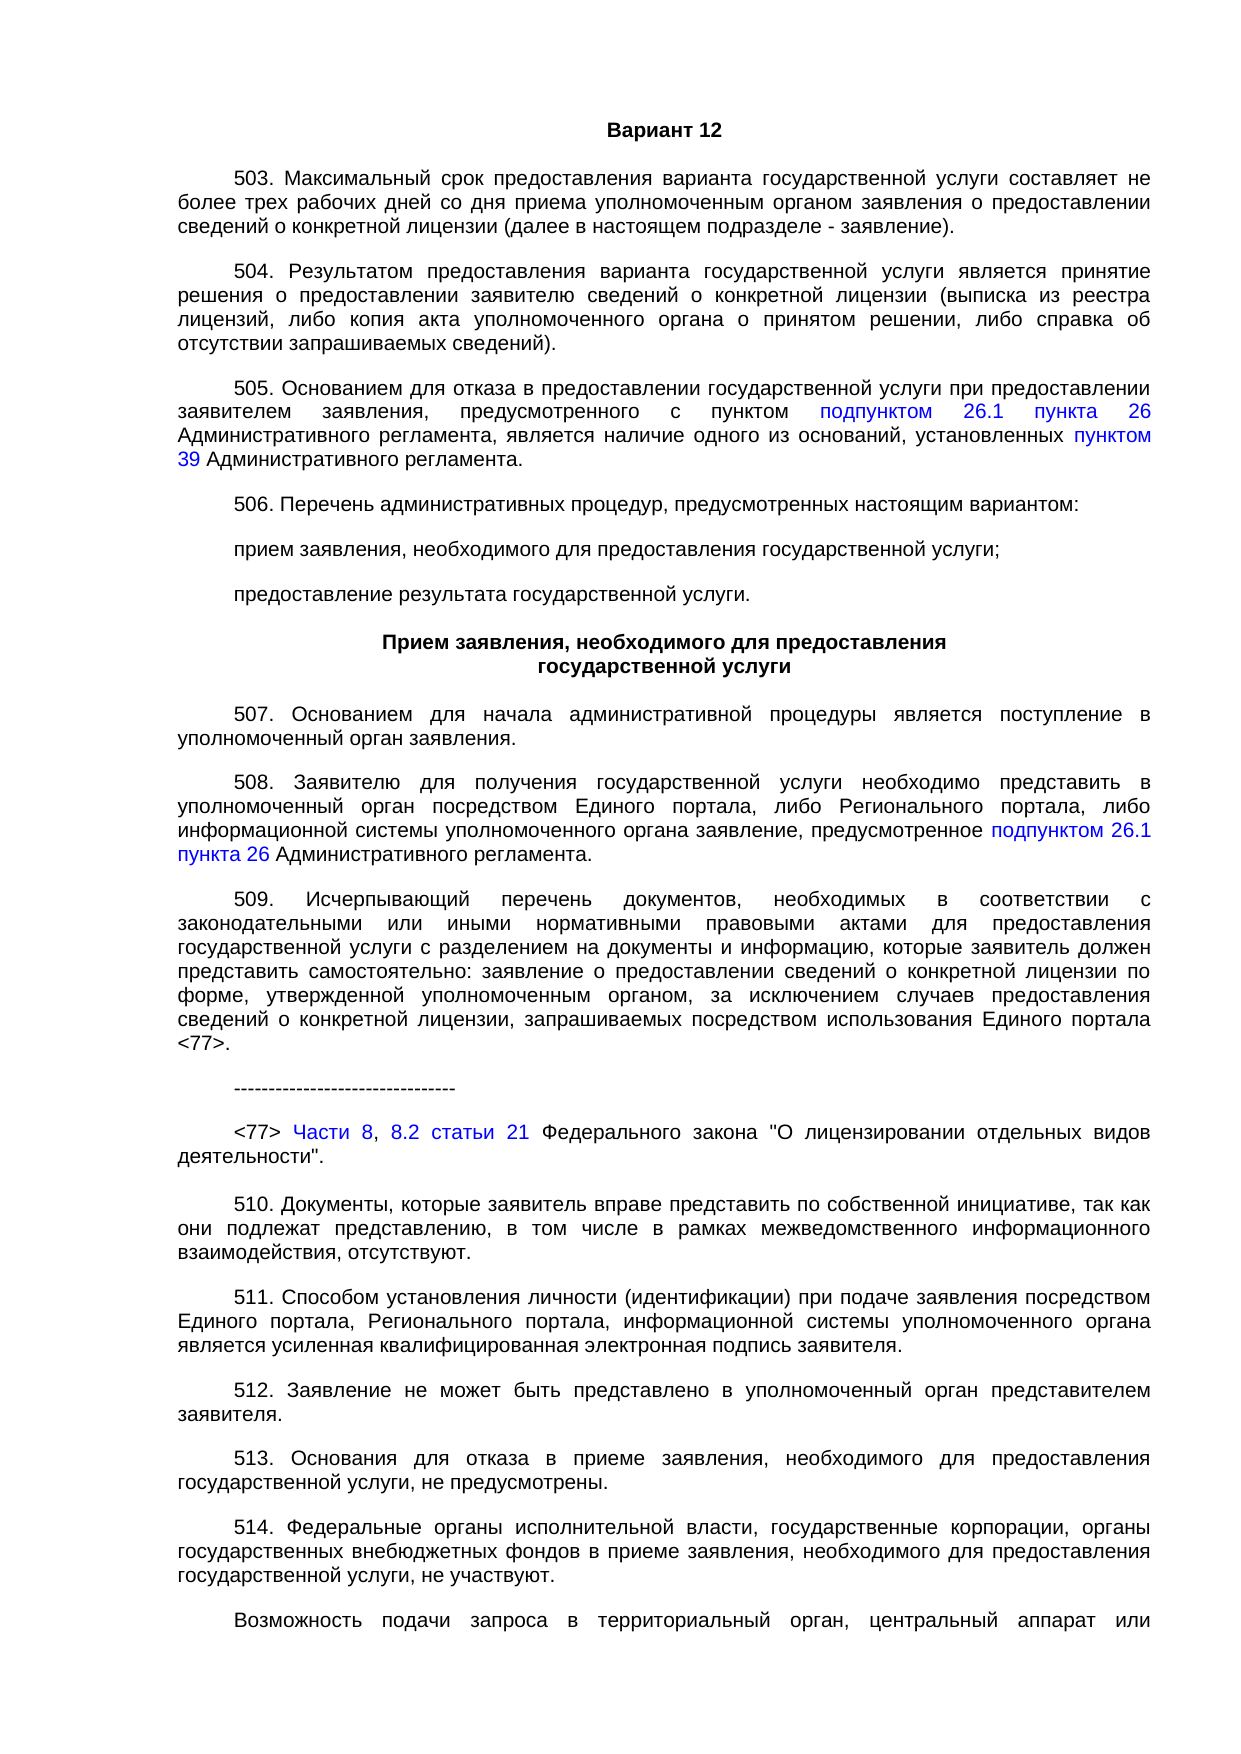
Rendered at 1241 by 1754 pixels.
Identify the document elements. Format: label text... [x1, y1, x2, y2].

text 503. Максимальный срок предоставления варианта государственной услуги составляет не более трех рабочих дней со дня приема уполномоченным органом заявления о предоставлении сведений о конкретной лицензии (далее в настоящем подразделе - заявление). [177, 166, 1152, 238]
text 511. Способом установления личности (идентификации) при подаче заявления посредством Единого портала, Регионального портала, информационной системы уполномоченного органа является усиленная квалифицированная электронная подпись заявителя. [177, 1285, 1152, 1357]
text 514. Федеральные органы исполнительной власти, государственные корпорации, органы государственных внебюджетных фондов в приеме заявления, необходимого для предоставления государственной услуги, не участвуют. [177, 1515, 1152, 1587]
text 506. Перечень административных процедур, предусмотренных настоящим вариантом: [177, 492, 1152, 516]
text 509. Исчерпывающий перечень документов, необходимых в соответствии с законодательными или иными нормативными правовыми актами для предоставления государственной услуги с разделением на документы и информацию, которые заявитель должен представить самостоятельно: заявление о предоставлении сведений о конкретной лицензии по форме, утвержденной уполномоченным органом, за исключением случаев предоставления сведений о конкретной лицензии, запрашиваемых посредством использования Единого портала <77>. [177, 887, 1152, 1054]
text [177, 1608, 1152, 1632]
text 508. Заявителю для получения государственной услуги необходимо представить в уполномоченный орган посредством Единого портала, либо Регионального портала, либо информационной системы уполномоченного органа заявление, предусмотренное подпунктом 26.1 пункта 26 Административного регламента. [177, 770, 1152, 866]
text 505. Основанием для отказа в предоставлении государственной услуги при предоставлении заявителем заявления, предусмотренного с пунктом подпунктом 26.1 пункта 26 Административного регламента, является наличие одного из оснований, установленных пунктом 39 Административного регламента. [177, 375, 1152, 471]
text предоставление результата государственной услуги. [177, 582, 1152, 606]
text 504. Результатом предоставления варианта государственной услуги является принятие решения о предоставлении заявителю сведений о конкретной лицензии (выписка из реестра лицензий, либо копия акта уполномоченного органа о принятом решении, либо справка об отсутствии запрашиваемых сведений). [177, 259, 1152, 354]
title государственной услуги [177, 653, 1152, 677]
text 510. Документы, которые заявитель вправе представить по собственной инициативе, так как они подлежат представлению, в том числе в рамках межведомственного информационного взаимодействия, отсутствуют. [177, 1192, 1152, 1264]
text 507. Основанием для начала административной процедуры является поступление в уполномоченный орган заявления. [177, 701, 1152, 749]
text <77> Части 8, 8.2 статьи 21 Федерального закона "О лицензировании отдельных видов деятельности". [177, 1120, 1152, 1168]
text -------------------------------- [177, 1075, 1152, 1099]
text 513. Основания для отказа в приеме заявления, необходимого для предоставления государственной услуги, не предусмотрены. [177, 1446, 1152, 1494]
title Вариант 12 [177, 118, 1152, 142]
text прием заявления, необходимого для предоставления государственной услуги; [177, 537, 1152, 561]
text 512. Заявление не может быть представлено в уполномоченный орган представителем заявителя. [177, 1377, 1152, 1425]
title Прием заявления, необходимого для предоставления [177, 629, 1152, 653]
